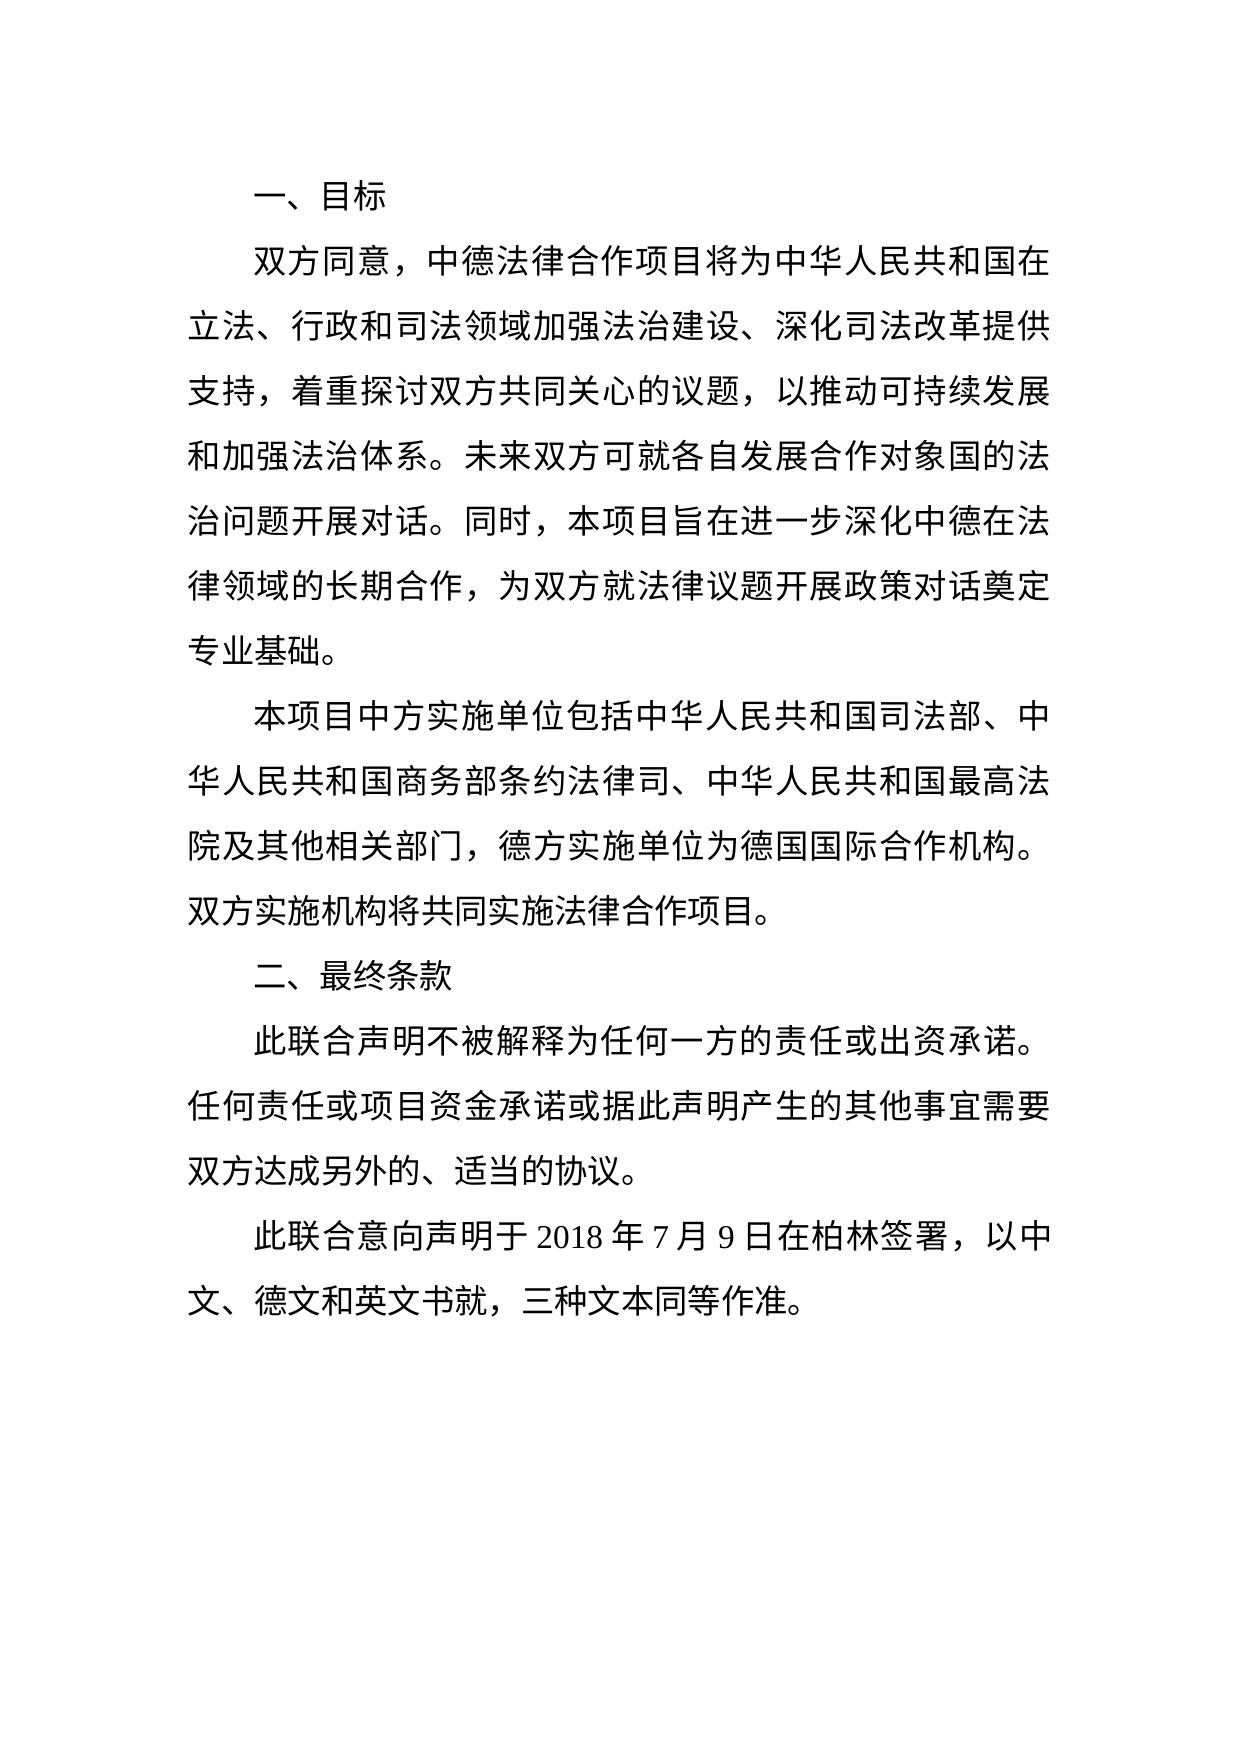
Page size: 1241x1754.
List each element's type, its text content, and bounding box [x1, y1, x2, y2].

text 双方同意，中德法律合作项目将为中华人民共和国在立法、行政和司法领域加强法治建设、深化司法改革提供支持，着重探讨双方共同关心的议题，以推动可持续发展和加强法治体系。未来双方可就各自发展合作对象国的法治问题开展对话。同时，本项目旨在进一步深化中德在法律领域的长期合作，为双方就法律议题开展政策对话奠定专业基础。 [187, 227, 1053, 682]
text 二、最终条款 [187, 942, 1053, 1007]
text 此联合意向声明于2018年7月9日在柏林签署，以中文、德文和英文书就，三种文本同等作准。 [187, 1202, 1053, 1332]
text 一、目标 [187, 162, 1053, 227]
text 本项目中方实施单位包括中华人民共和国司法部、中华人民共和国商务部条约法律司、中华人民共和国最高法院及其他相关部门，德方实施单位为德国国际合作机构。双方实施机构将共同实施法律合作项目。 [187, 682, 1053, 942]
text 此联合声明不被解释为任何一方的责任或出资承诺。任何责任或项目资金承诺或据此声明产生的其他事宜需要双方达成另外的、适当的协议。 [187, 1007, 1053, 1202]
